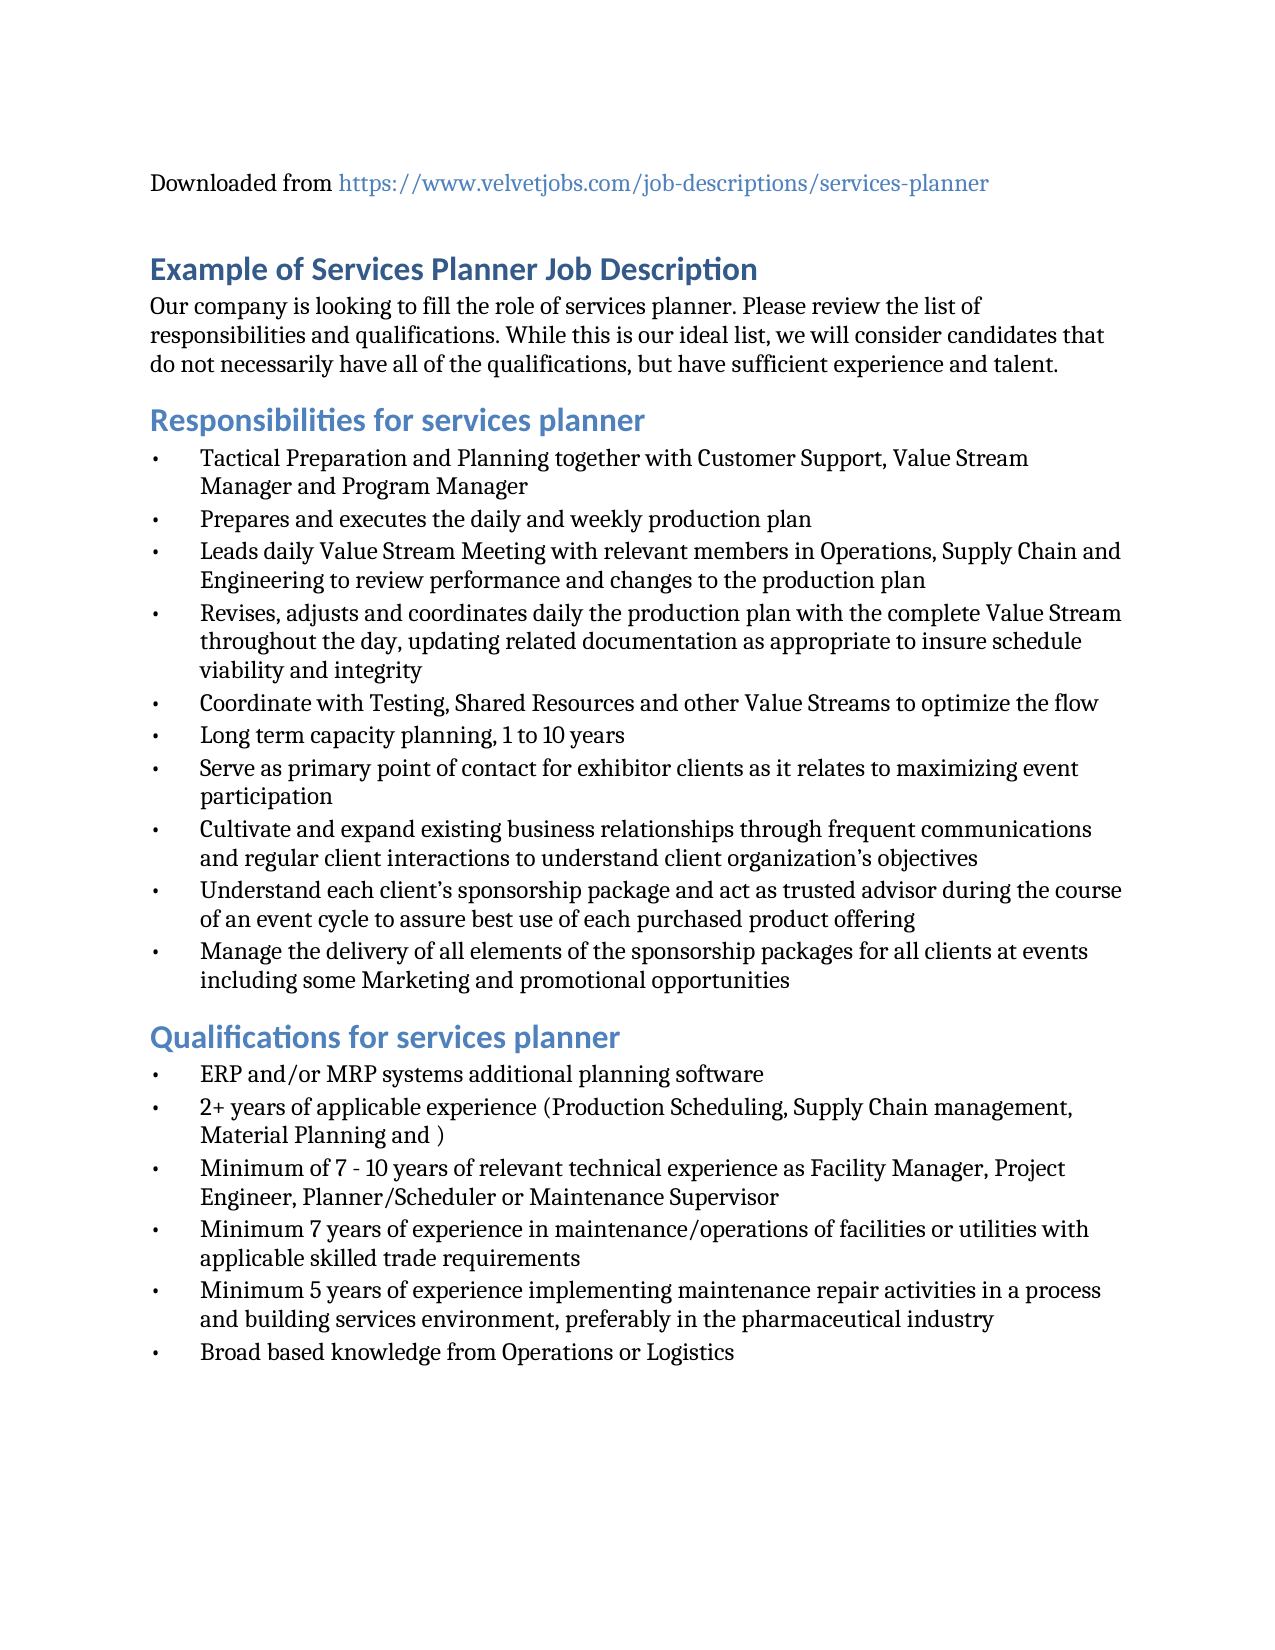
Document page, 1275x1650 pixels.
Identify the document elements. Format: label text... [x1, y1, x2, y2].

list Minimum of 7 - 10 years of relevant technical experience as Facility Manager, Project Engineer, Planner/Scheduler or Maintenance Supervisor [150, 1154, 1125, 1211]
list 2+ years of applicable experience (Production Scheduling, Supply Chain management, Material Planning and ) [150, 1093, 1125, 1150]
list ERP and/or MRP systems additional planning software [150, 1060, 1125, 1089]
list Minimum 5 years of experience implementing maintenance repair activities in a process and building services environment, preferably in the pharmaceutical industry [150, 1276, 1125, 1334]
subtitle Qualifications for services planner [150, 1016, 1125, 1056]
list Manage the delivery of all elements of the sponsorship packages for all clients at events including some Marketing and promotional opportunities [150, 937, 1125, 995]
subtitle Example of Services Planner Job Description [150, 247, 1125, 288]
list Revises, adjusts and coordinates daily the production plan with the complete Value Stream throughout the day, updating related documentation as appropriate to insure schedule viability and integrity [150, 598, 1125, 685]
list Prepares and executes the daily and weekly production plan [150, 505, 1125, 533]
list Serve as primary point of contact for exhibitor clients as it relates to maximizing event participation [150, 753, 1125, 811]
list Broad based knowledge from Operations or Logistics [150, 1338, 1125, 1366]
subtitle Responsibilities for services planner [150, 399, 1125, 440]
text Downloaded from https://www.velvetjobs.com/job-descriptions/services-planner [150, 169, 1125, 197]
list Cultivate and expand existing business relationships through frequent communications and regular client interactions to understand client organization’s objectives [150, 815, 1125, 872]
list Leads daily Value Stream Meeting with relevant members in Operations, Supply Chain and Engineering to review performance and changes to the production plan [150, 537, 1125, 595]
text Our company is looking to fill the role of services planner. Please review the list of responsibilities and qualifications. While this is our ideal list, we will consider candidates that do not necessarily have all of the qualifications, but have sufficient experience and talent. [150, 292, 1125, 378]
list Coordinate with Testing, Shared Resources and other Value Streams to optimize the flow [150, 688, 1125, 717]
list Minimum 7 years of experience in maintenance/operations of facilities or utilities with applicable skilled trade requirements [150, 1215, 1125, 1273]
list Understand each client’s sponsorship package and act as trusted advisor during the course of an event cycle to assure best use of each purchased product offering [150, 876, 1125, 933]
list Long term capacity planning, 1 to 10 years [150, 721, 1125, 750]
list Tactical Preparation and Planning together with Customer Support, Value Stream Manager and Program Manager [150, 443, 1125, 501]
